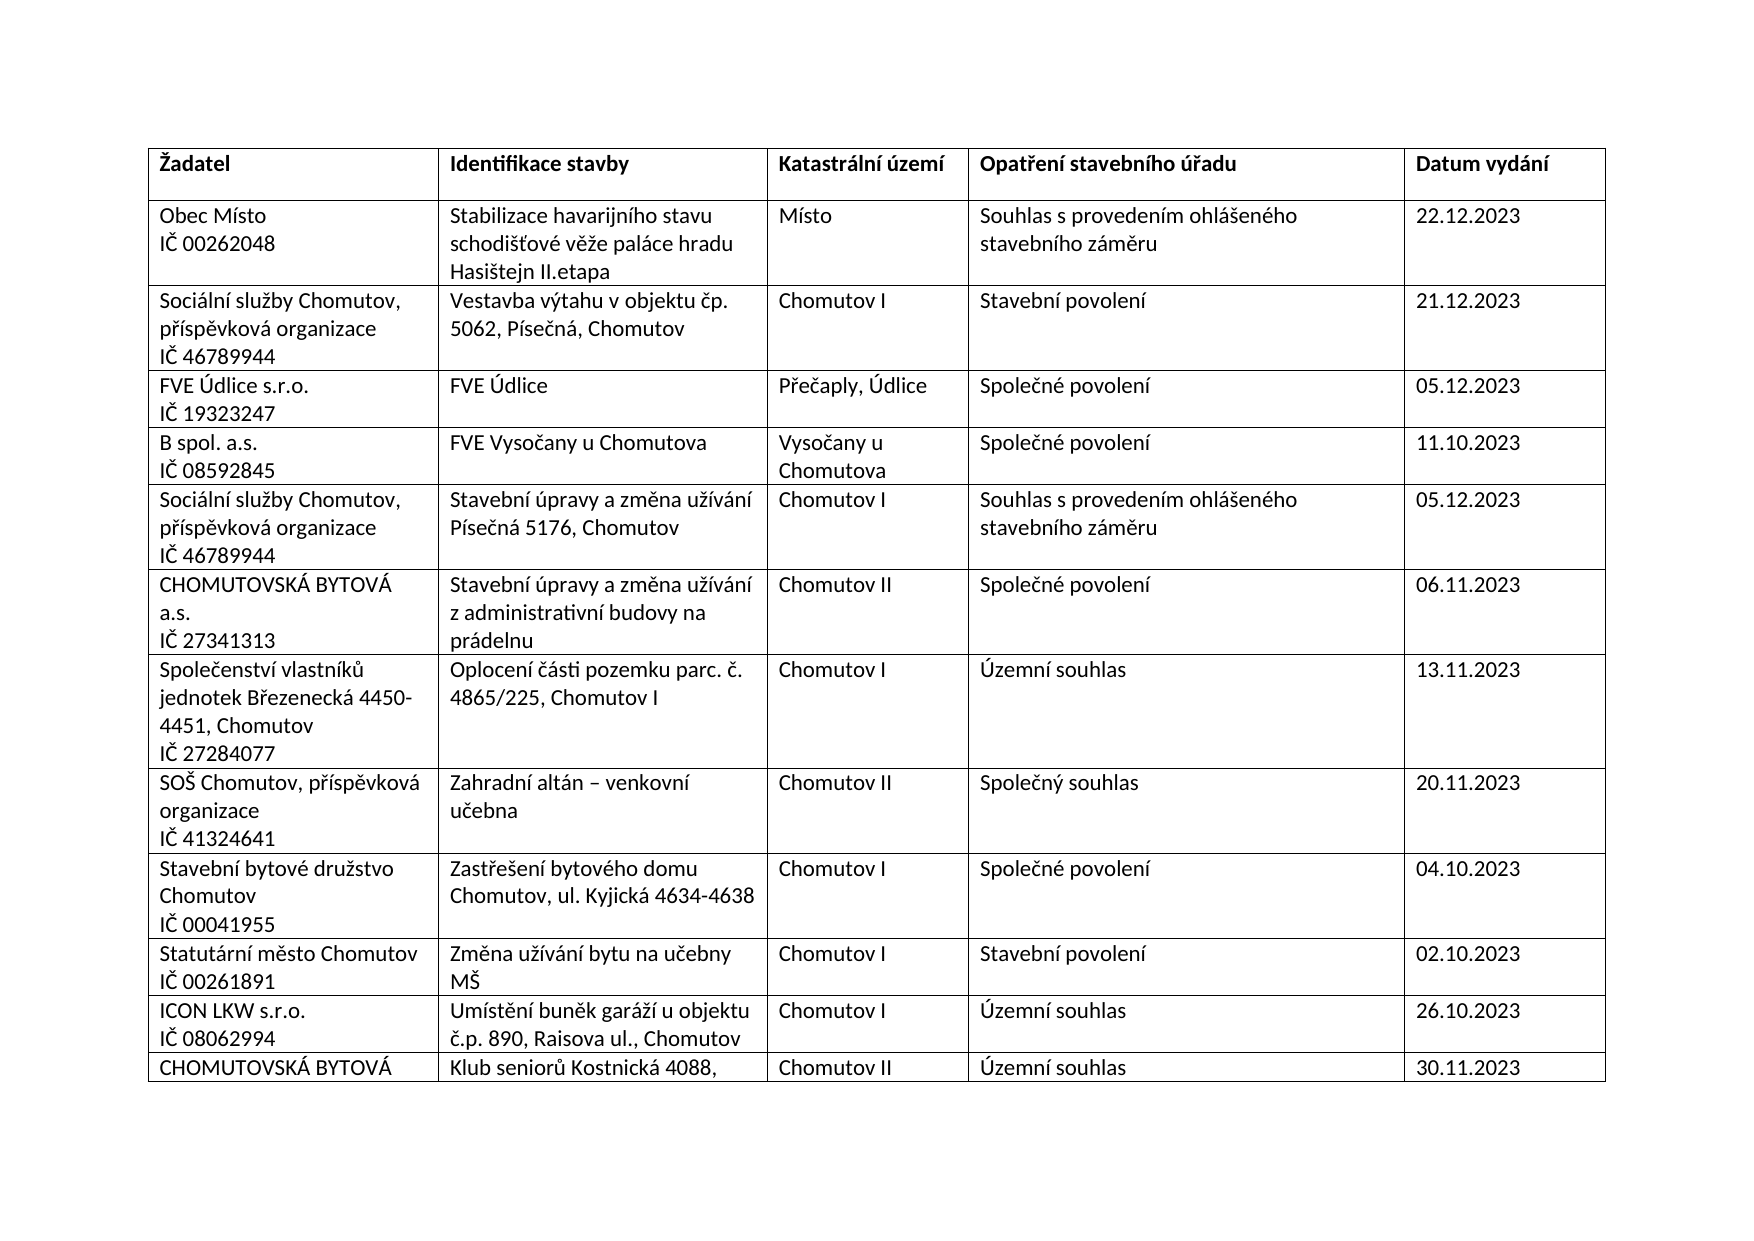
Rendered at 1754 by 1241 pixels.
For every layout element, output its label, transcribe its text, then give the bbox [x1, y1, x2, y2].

table_cell Stavební úpravy a změna užívání Písečná 5176, Chomutov [439, 485, 767, 569]
table_cell B spol. a.s. IČ 08592845 [149, 428, 438, 484]
table_cell 22.12.2023 [1405, 201, 1605, 285]
table_cell 26.10.2023 [1405, 996, 1605, 1052]
table_cell 13.11.2023 [1405, 655, 1605, 767]
table_cell Chomutov II [768, 570, 968, 654]
table_cell Chomutov I [768, 286, 968, 370]
table_header Katastrální území [768, 149, 968, 200]
table_cell 05.12.2023 [1405, 371, 1605, 427]
table_cell Společné povolení [969, 854, 1404, 938]
table_cell Vysočany u Chomutova [768, 428, 968, 484]
table_cell Sociální služby Chomutov, příspěvková organizace IČ 46789944 [149, 485, 438, 569]
table_cell Územní souhlas [969, 1053, 1404, 1081]
table_cell ICON LKW s.r.o. IČ 08062994 [149, 996, 438, 1052]
table_cell Zastřešení bytového domu Chomutov, ul. Kyjická 4634-4638 [439, 854, 767, 938]
table_cell Chomutov I [768, 655, 968, 767]
table_cell Chomutov I [768, 854, 968, 938]
table_cell 02.10.2023 [1405, 939, 1605, 995]
table_cell Chomutov II [768, 1053, 968, 1081]
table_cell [439, 1053, 767, 1081]
table_cell Chomutov I [768, 485, 968, 569]
table_cell Společenství vlastníků jednotek Březenecká 4450-4451, Chomutov IČ 27284077 [149, 655, 438, 767]
table_cell Územní souhlas [969, 996, 1404, 1052]
table_header Identifikace stavby [439, 149, 767, 200]
table_cell Chomutov II [768, 769, 968, 853]
table_cell Společný souhlas [969, 769, 1404, 853]
table_header Datum vydání [1405, 149, 1605, 200]
table_cell Chomutov I [768, 996, 968, 1052]
table_cell Změna užívání bytu na učebny MŠ [439, 939, 767, 995]
table_cell Stavební povolení [969, 286, 1404, 370]
table_cell 11.10.2023 [1405, 428, 1605, 484]
table_cell 06.11.2023 [1405, 570, 1605, 654]
table_cell 05.12.2023 [1405, 485, 1605, 569]
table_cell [149, 1053, 438, 1081]
table_cell Společné povolení [969, 371, 1404, 427]
table_cell 21.12.2023 [1405, 286, 1605, 370]
table_cell Územní souhlas [969, 655, 1404, 767]
table_cell Umístění buněk garáží u objektu č.p. 890, Raisova ul., Chomutov [439, 996, 767, 1052]
table_header Opatření stavebního úřadu [969, 149, 1404, 200]
table_cell FVE Údlice s.r.o. IČ 19323247 [149, 371, 438, 427]
table_cell FVE Údlice [439, 371, 767, 427]
table_cell Chomutov I [768, 939, 968, 995]
table_cell 30.11.2023 [1405, 1053, 1605, 1081]
table_cell Vestavba výtahu v objektu čp. 5062, Písečná, Chomutov [439, 286, 767, 370]
table_cell Obec Místo IČ 00262048 [149, 201, 438, 285]
table_cell Společné povolení [969, 428, 1404, 484]
table_cell Oplocení části pozemku parc. č. 4865/225, Chomutov I [439, 655, 767, 767]
table_cell SOŠ Chomutov, příspěvková organizace IČ 41324641 [149, 769, 438, 853]
table_cell Stavební úpravy a změna užívání z administrativní budovy na prádelnu [439, 570, 767, 654]
table_cell FVE Vysočany u Chomutova [439, 428, 767, 484]
table_cell Místo [768, 201, 968, 285]
table_cell Přečaply, Údlice [768, 371, 968, 427]
table_cell Sociální služby Chomutov, příspěvková organizace IČ 46789944 [149, 286, 438, 370]
table_cell Společné povolení [969, 570, 1404, 654]
table_cell 20.11.2023 [1405, 769, 1605, 853]
table_cell Stabilizace havarijního stavu schodišťové věže paláce hradu Hasištejn II.etapa [439, 201, 767, 285]
table_cell Stavební bytové družstvo Chomutov IČ 00041955 [149, 854, 438, 938]
table_cell CHOMUTOVSKÁ BYTOVÁ a.s. IČ 27341313 [149, 570, 438, 654]
table_cell 04.10.2023 [1405, 854, 1605, 938]
table_cell Zahradní altán – venkovní učebna [439, 769, 767, 853]
table_cell Souhlas s provedením ohlášeného stavebního záměru [969, 485, 1404, 569]
table_cell Souhlas s provedením ohlášeného stavebního záměru [969, 201, 1404, 285]
table_cell Statutární město Chomutov IČ 00261891 [149, 939, 438, 995]
table_cell Stavební povolení [969, 939, 1404, 995]
table_header Žadatel [149, 149, 438, 200]
